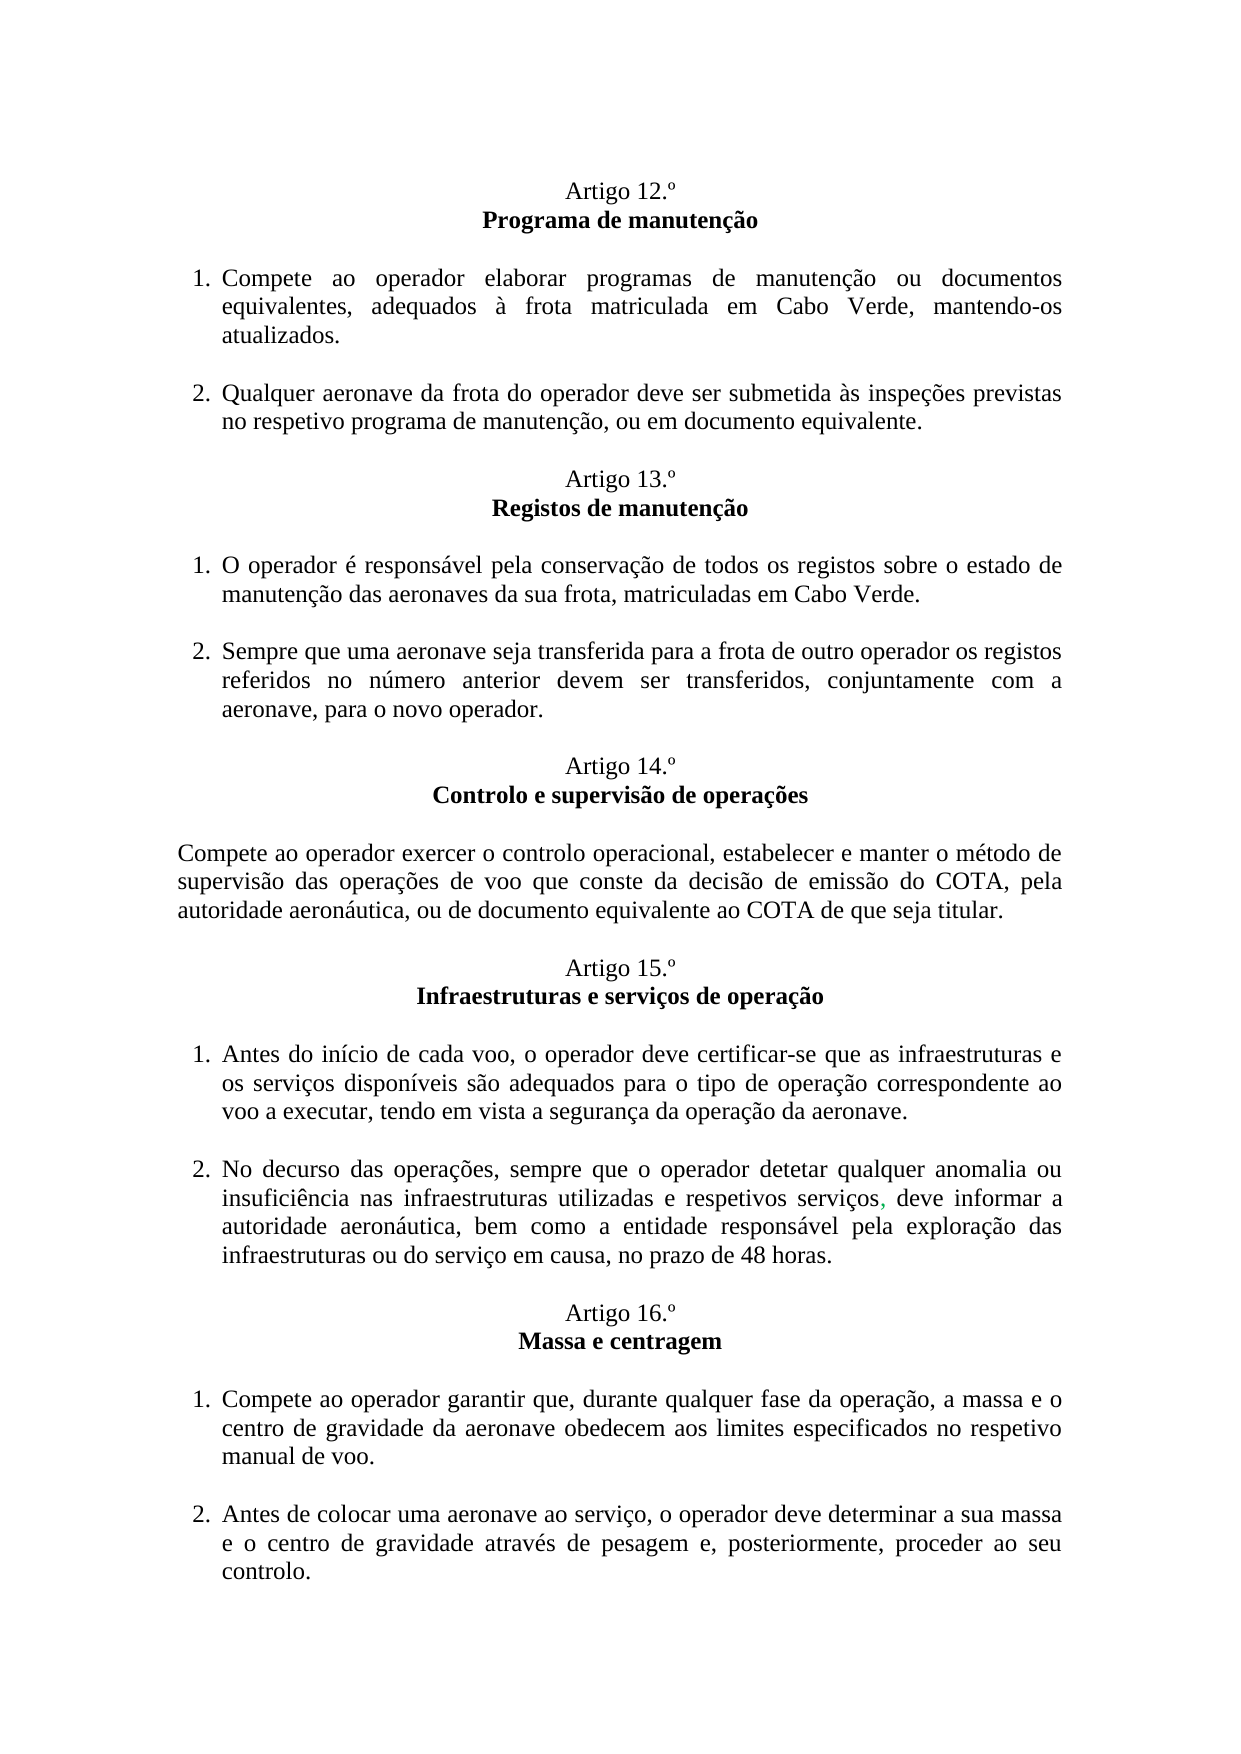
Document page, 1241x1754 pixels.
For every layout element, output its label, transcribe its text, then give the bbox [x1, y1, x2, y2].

text Massa e centragem [177, 1326, 1063, 1355]
text Artigo 15.º [177, 953, 1063, 981]
text Controlo e supervisão de operações [177, 780, 1063, 809]
list Sempre que uma aeronave seja transferida para a frota de outro operador os registos referidos no número anterior devem ser transferidos, conjuntamente com a aeronave, para o novo operador. [192, 636, 1063, 723]
text Compete ao operador exercer o controlo operacional, estabelecer e manter o método de supervisão das operações de voo que conste da decisão de emissão do COTA, pela autoridade aeronáutica, ou de documento equivalente ao COTA de que seja titular. [177, 838, 1063, 924]
list Compete ao operador elaborar programas de manutenção ou documentos equivalentes, adequados à frota matriculada em Cabo Verde, mantendo-os atualizados. [192, 263, 1063, 349]
list O operador é responsável pela conservação de todos os registos sobre o estado de manutenção das aeronaves da sua frota, matriculadas em Cabo Verde. [192, 550, 1063, 608]
list Antes do início de cada voo, o operador deve certificar-se que as infraestruturas e os serviços disponíveis são adequados para o tipo de operação correspondente ao voo a executar, tendo em vista a segurança da operação da aeronave. [192, 1039, 1063, 1125]
list Antes de colocar uma aeronave ao serviço, o operador deve determinar a sua massa e o centro de gravidade através de pesagem e, posteriormente, proceder ao seu controlo. [192, 1499, 1063, 1585]
text Programa de manutenção [177, 205, 1063, 234]
text Artigo 13.º [177, 464, 1063, 493]
text Artigo 14.º [177, 751, 1063, 780]
list Compete ao operador garantir que, durante qualquer fase da operação, a massa e o centro de gravidade da aeronave obedecem aos limites especificados no respetivo manual de voo. [192, 1384, 1063, 1470]
list Qualquer aeronave da frota do operador deve ser submetida às inspeções previstas no respetivo programa de manutenção, ou em documento equivalente. [192, 378, 1063, 435]
text Artigo 16.º [177, 1298, 1063, 1326]
text Infraestruturas e serviços de operação [177, 981, 1063, 1010]
text Registos de manutenção [177, 493, 1063, 521]
text Artigo 12.º [177, 176, 1063, 205]
list No decurso das operações, sempre que o operador detetar qualquer anomalia ou insuficiência nas infraestruturas utilizadas e respetivos serviços, deve informar a autoridade aeronáutica, bem como a entidade responsável pela exploração das infraestruturas ou do serviço em causa, no prazo de 48 horas. [192, 1154, 1063, 1269]
